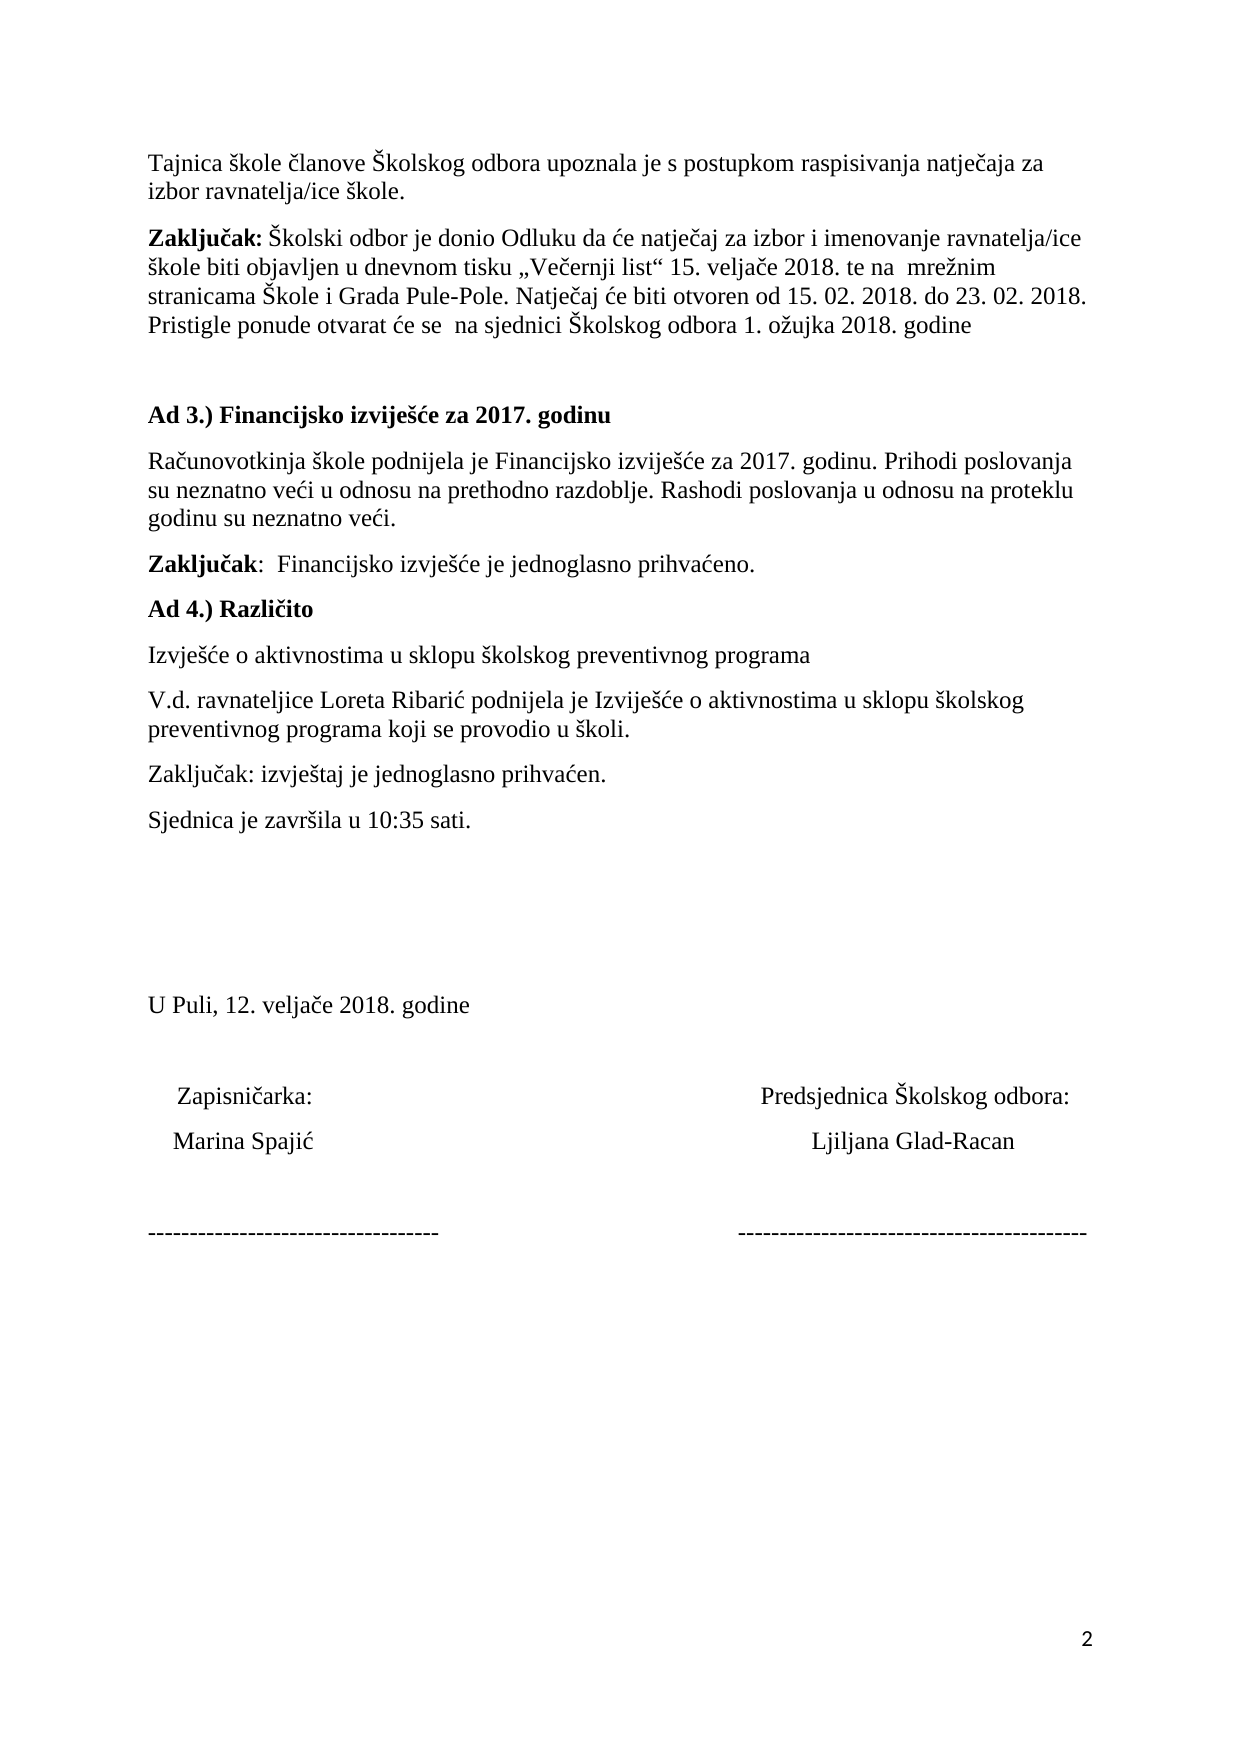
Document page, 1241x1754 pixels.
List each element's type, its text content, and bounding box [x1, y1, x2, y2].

text Računovotkinja škole podnijela je Financijsko izviješće za 2017. godinu. Prihodi poslovanja su neznatno veći u odnosu na prethodno razdoblje. Rashodi poslovanja u odnosu na proteklu godinu su neznatno veći. [148, 446, 1093, 532]
text Zapisničarka: Predsjednica Školskog odbora: [148, 1081, 1093, 1109]
text Ad 4.) Različito [148, 594, 1093, 623]
text V.d. ravnateljice Loreta Ribarić podnijela je Izviješće o aktivnostima u sklopu školskog preventivnog programa koji se provodio u školi. [148, 685, 1093, 743]
text U Puli, 12. veljače 2018. godine [148, 990, 1093, 1019]
text ----------------------------------- ------------------------------------------ [148, 1217, 1093, 1246]
text Zaključak: Školski odbor je donio Odluku da će natječaj za izbor i imenovanje ravnatelja/ice škole biti objavljen u dnevnom tisku „Večernji list“ 15. veljače 2018. te na mrežnim stranicama Škole i Grada Pule-Pole. Natječaj će biti otvoren od 15. 02. 2018. do 23. 02. 2018. Pristigle ponude otvarat će se na sjednici Školskog odbora 1. ožujka 2018. godine [148, 222, 1093, 338]
text Izvješće o aktivnostima u sklopu školskog preventivnog programa [148, 640, 1093, 668]
text Zaključak: Financijsko izvješće je jednoglasno prihvaćeno. [148, 549, 1093, 578]
text Sjednica je završila u 10:35 sati. [148, 805, 1093, 833]
text Tajnica škole članove Školskog odbora upoznala je s postupkom raspisivanja natječaja za izbor ravnatelja/ice škole. [148, 148, 1093, 205]
text Ad 3.) Financijsko izviješće za 2017. godinu [148, 401, 1093, 429]
text Zaključak: izvještaj je jednoglasno prihvaćen. [148, 759, 1093, 788]
text Marina Spajić Ljiljana Glad-Racan [148, 1126, 1093, 1155]
